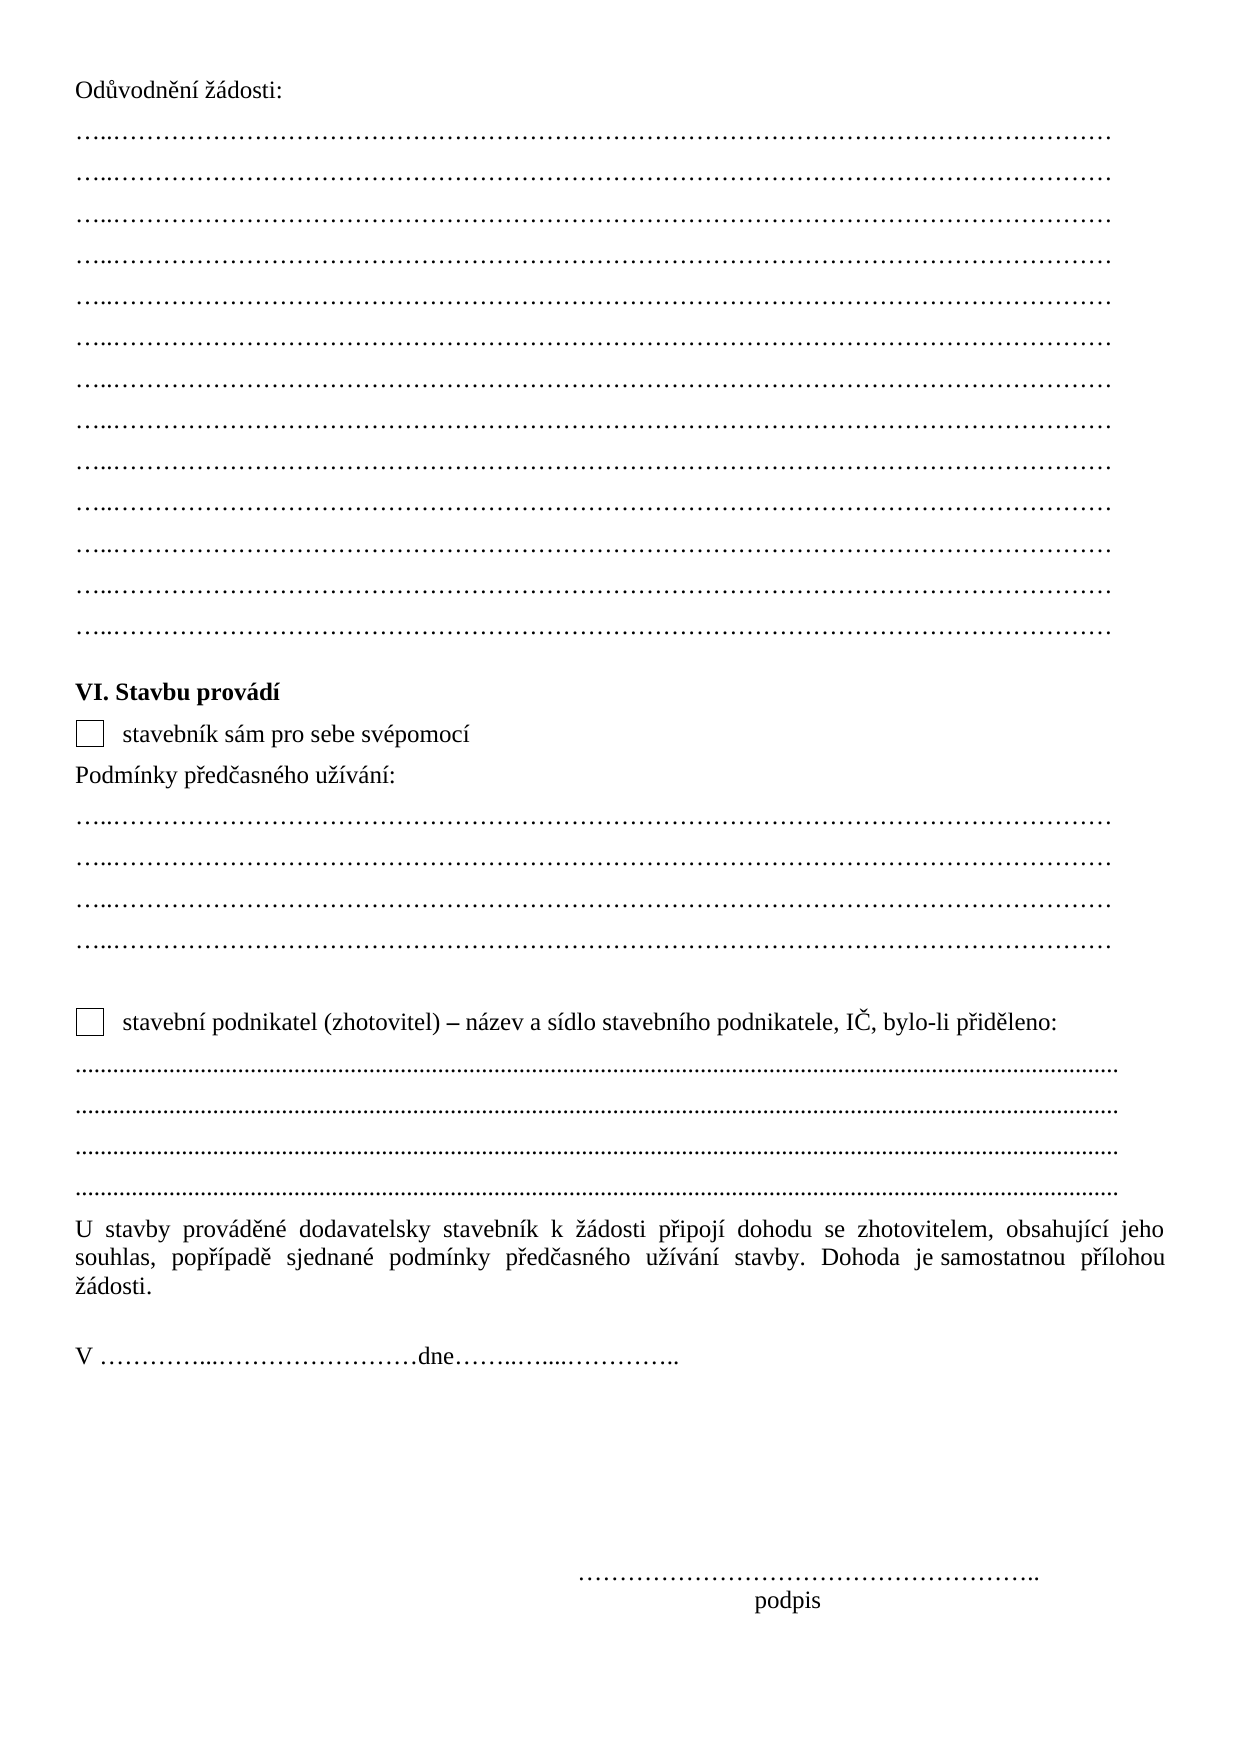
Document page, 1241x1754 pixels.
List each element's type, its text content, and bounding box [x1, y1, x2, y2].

text ....................................................................................................................................................................... [75, 1049, 1165, 1077]
text Podmínky předčasného užívání: [75, 760, 1165, 789]
text stavebník sám pro sebe svépomocí [75, 719, 1165, 747]
text …..………………………………………………………………………………………………………… [75, 842, 1165, 871]
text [75, 240, 1165, 269]
text ....................................................................................................................................................................... [75, 1172, 1165, 1201]
text stavební podnikatel (zhotovitel) – název a sídlo stavebního podnikatele, IČ, bylo-li přiděleno: [75, 1007, 1165, 1036]
text V …………...……………………dne……..…....………….. [75, 1341, 1165, 1370]
text …..………………………………………………………………………………………………………… [75, 801, 1165, 830]
text …..………………………………………………………………………………………………………… [75, 281, 1165, 310]
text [75, 116, 1165, 145]
text …..………………………………………………………………………………………………………… [75, 925, 1165, 954]
text ....................................................................................................................................................................... [75, 1131, 1165, 1160]
text …..………………………………………………………………………………………………………… [75, 405, 1165, 434]
text …..………………………………………………………………………………………………………… [75, 446, 1165, 475]
text …..………………………………………………………………………………………………………… [75, 884, 1165, 912]
text …..………………………………………………………………………………………………………… [75, 611, 1165, 640]
text …..………………………………………………………………………………………………………… [75, 529, 1165, 557]
text VI. Stavbu provádí [75, 677, 1165, 706]
text podpis [754, 1586, 1165, 1614]
text U stavby prováděné dodavatelsky stavebník k žádosti připojí dohodu se zhotovitelem, obsahující jeho souhlas, popřípadě sjednané podmínky předčasného užívání stavby. Dohoda je samostatnou přílohou žádosti. [75, 1214, 1165, 1300]
text …..………………………………………………………………………………………………………… [75, 364, 1165, 392]
text ……………………………………………….. [577, 1557, 1165, 1586]
text …..………………………………………………………………………………………………………… [75, 487, 1165, 516]
text …..………………………………………………………………………………………………………… [75, 322, 1165, 351]
text Odůvodnění žádosti: [75, 75, 1165, 104]
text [75, 199, 1165, 227]
text …..………………………………………………………………………………………………………… [75, 570, 1165, 599]
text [75, 157, 1165, 186]
text ....................................................................................................................................................................... [75, 1090, 1165, 1119]
